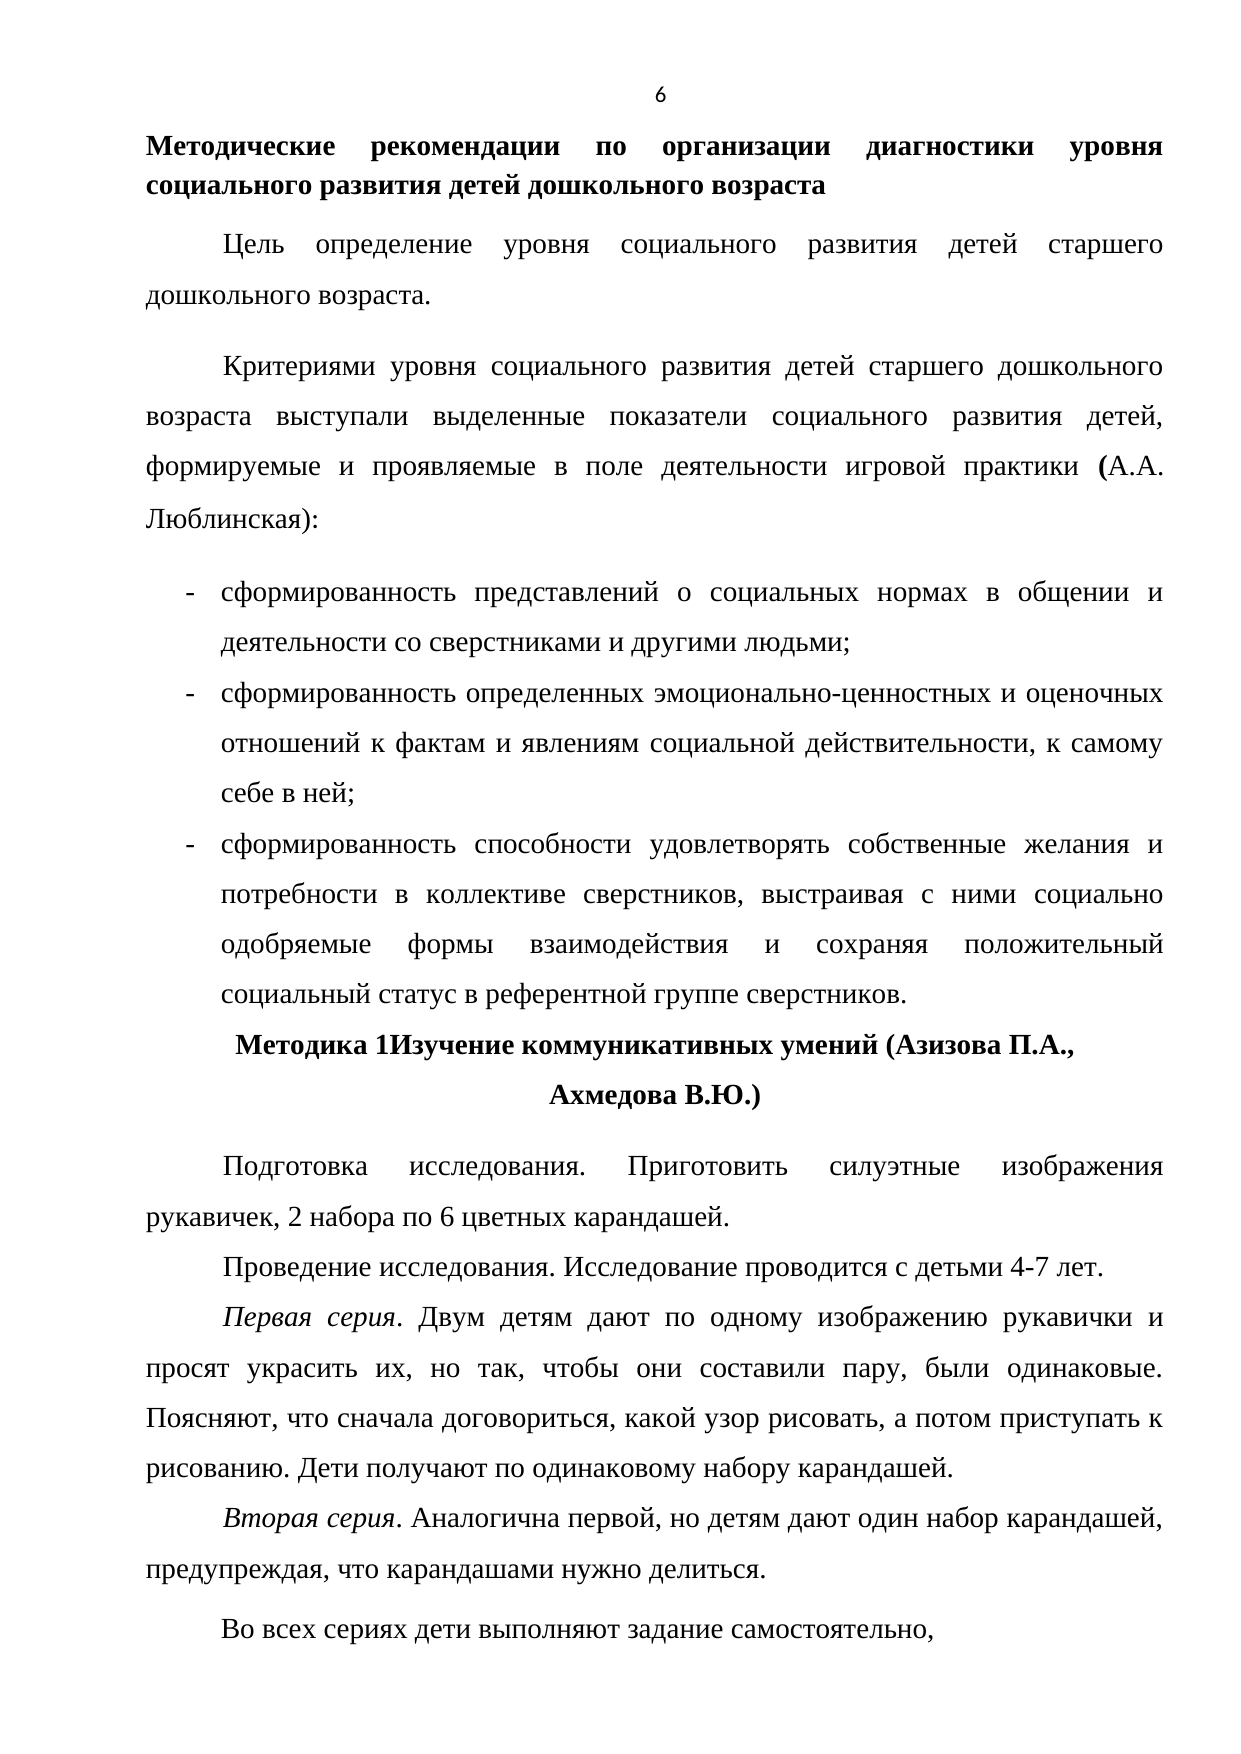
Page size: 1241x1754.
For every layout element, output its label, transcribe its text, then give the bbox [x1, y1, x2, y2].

text Критериями уровня социального развития детей старшего дошкольного возраста выступали выделенные показатели социального развития детей, формируемые и проявляемые в поле деятельности игровой практики (А.А. Люблинская): [146, 348, 1164, 536]
text Методические рекомендации по организации диагностики уровня социального развития детей дошкольного возраста [146, 128, 1164, 201]
list сформированность способности удовлетворять собственные желания и потребности в коллективе сверстников, выстраивая с ними социально одобряемые формы взаимодействия и сохраняя положительный социальный статус в референтной группе сверстников. [185, 826, 1164, 1010]
text Первая серия. Двум детям дают по одному изображению рукавички и просят украсить их, но так, чтобы они составили пару, были одинаковые. Поясняют, что сначала договориться, какой узор рисовать, а потом приступать к рисованию. Дети получают по одинаковому набору карандашей. [146, 1299, 1164, 1484]
text Методика 1Изучение коммуникативных умений (Азизова П.А., Ахмедова В.Ю.) [146, 1027, 1164, 1111]
list сформированность определенных эмоционально-ценностных и оценочных отношений к фактам и явлениям социальной действительности, к самому себе в ней; [185, 675, 1164, 809]
text Проведение исследования. Исследование проводится с детьми 4-7 лет. [146, 1249, 1164, 1283]
text Цель определение уровня социального развития детей старшего дошкольного возраста. [146, 226, 1164, 310]
text Вторая серия. Аналогична первой, но детям дают один набор карандашей, предупреждая, что карандашами нужно делиться. [146, 1501, 1164, 1584]
text Подготовка исследования. Приготовить силуэтные изображения рукавичек, 2 набора по 6 цветных карандашей. [146, 1148, 1164, 1232]
text Во всех сериях дети выполняют задание самостоятельно, [146, 1612, 1164, 1645]
list сформированность представлений о социальных нормах в общении и деятельности со сверстниками и другими людьми; [185, 574, 1164, 658]
